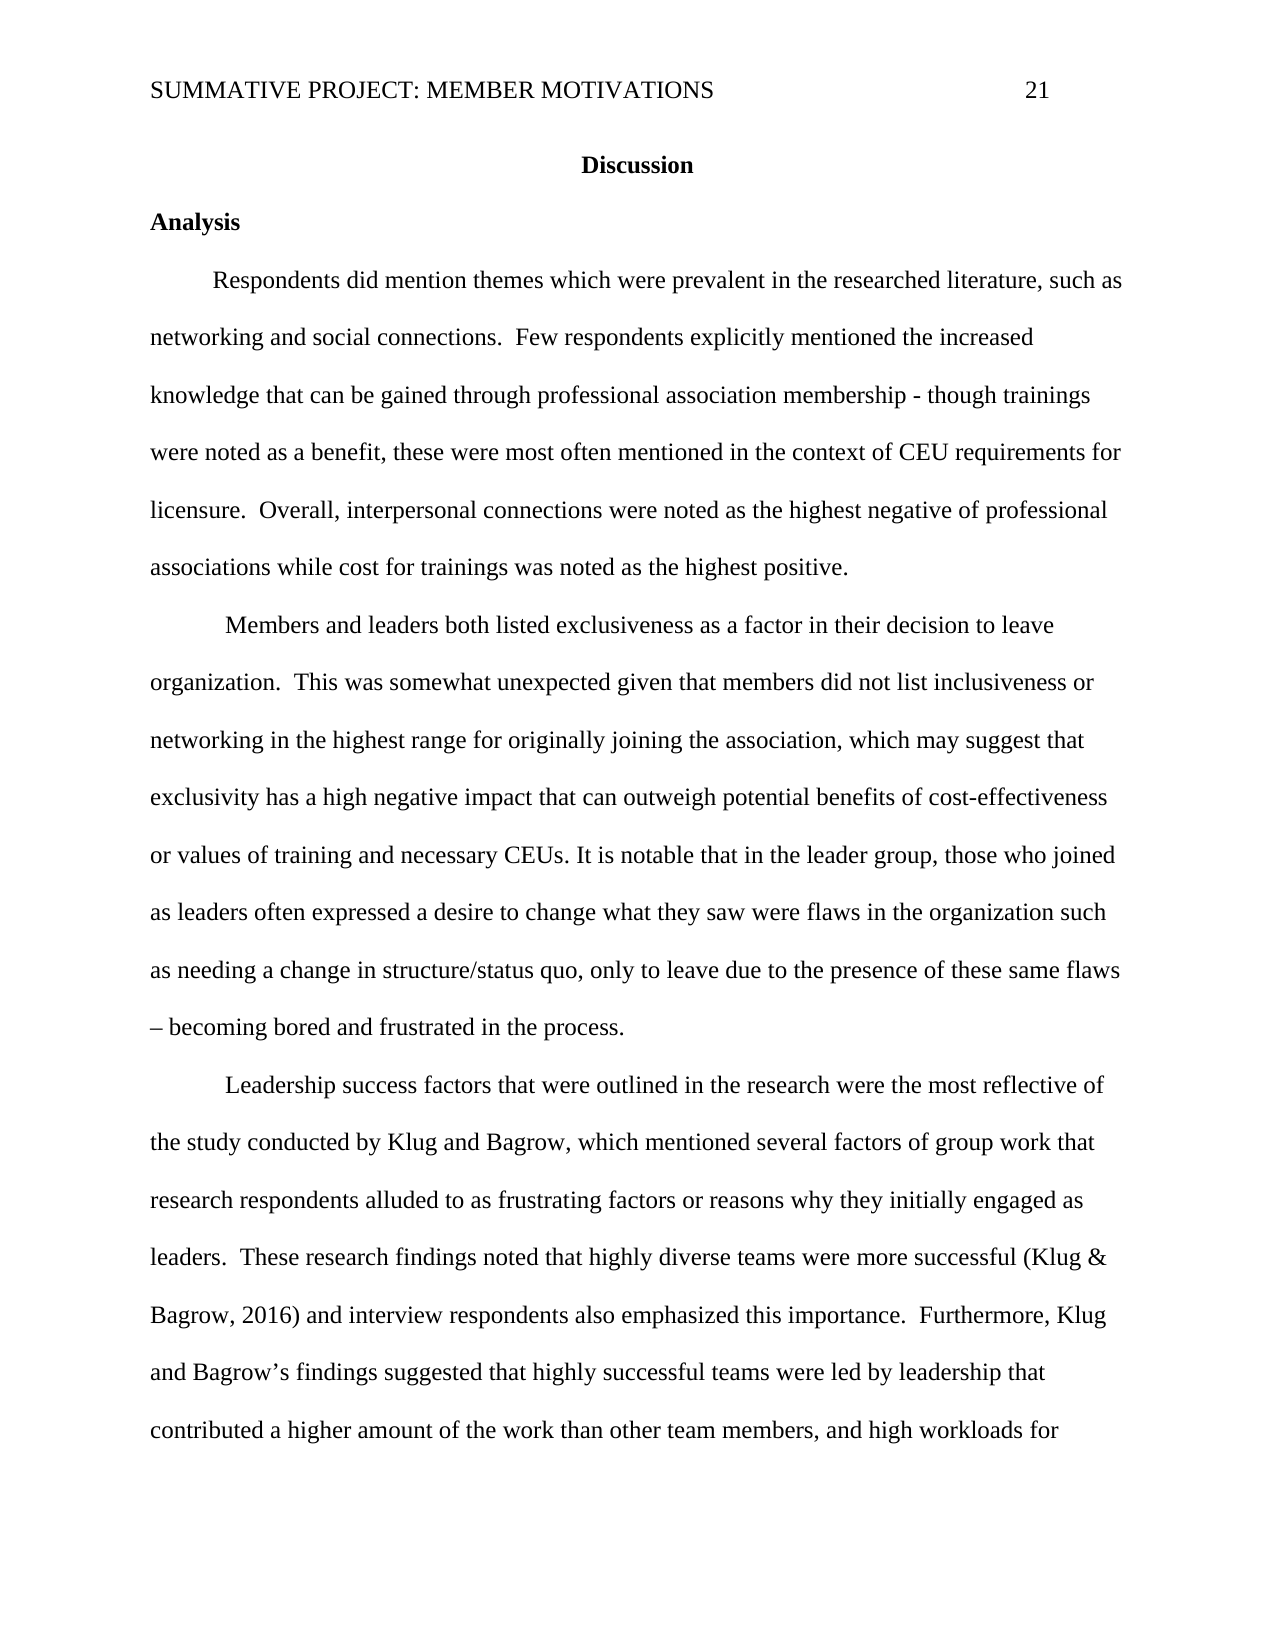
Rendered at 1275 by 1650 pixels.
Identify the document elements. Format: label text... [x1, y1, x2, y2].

text Respondents did mention themes which were prevalent in the researched literature, such as networking and social connections. Few respondents explicitly mentioned the increased knowledge that can be gained through professional association membership - though trainings were noted as a benefit, these were most often mentioned in the context of CEU requirements for licensure. Overall, interpersonal connections were noted as the highest negative of professional associations while cost for trainings was noted as the highest positive. [150, 265, 1125, 581]
text Discussion [150, 150, 1125, 179]
text Members and leaders both listed exclusiveness as a factor in their decision to leave organization. This was somewhat unexpected given that members did not list inclusiveness or networking in the highest range for originally joining the association, which may suggest that exclusivity has a high negative impact that can outweigh potential benefits of cost-effectiveness or values of training and necessary CEUs. It is notable that in the leader group, those who joined as leaders often expressed a desire to change what they saw were flaws in the organization such as needing a change in structure/status quo, only to leave due to the presence of these same flaws – becoming bored and frustrated in the process. [150, 610, 1125, 1041]
text Analysis [150, 207, 1125, 236]
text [150, 1070, 1125, 1444]
